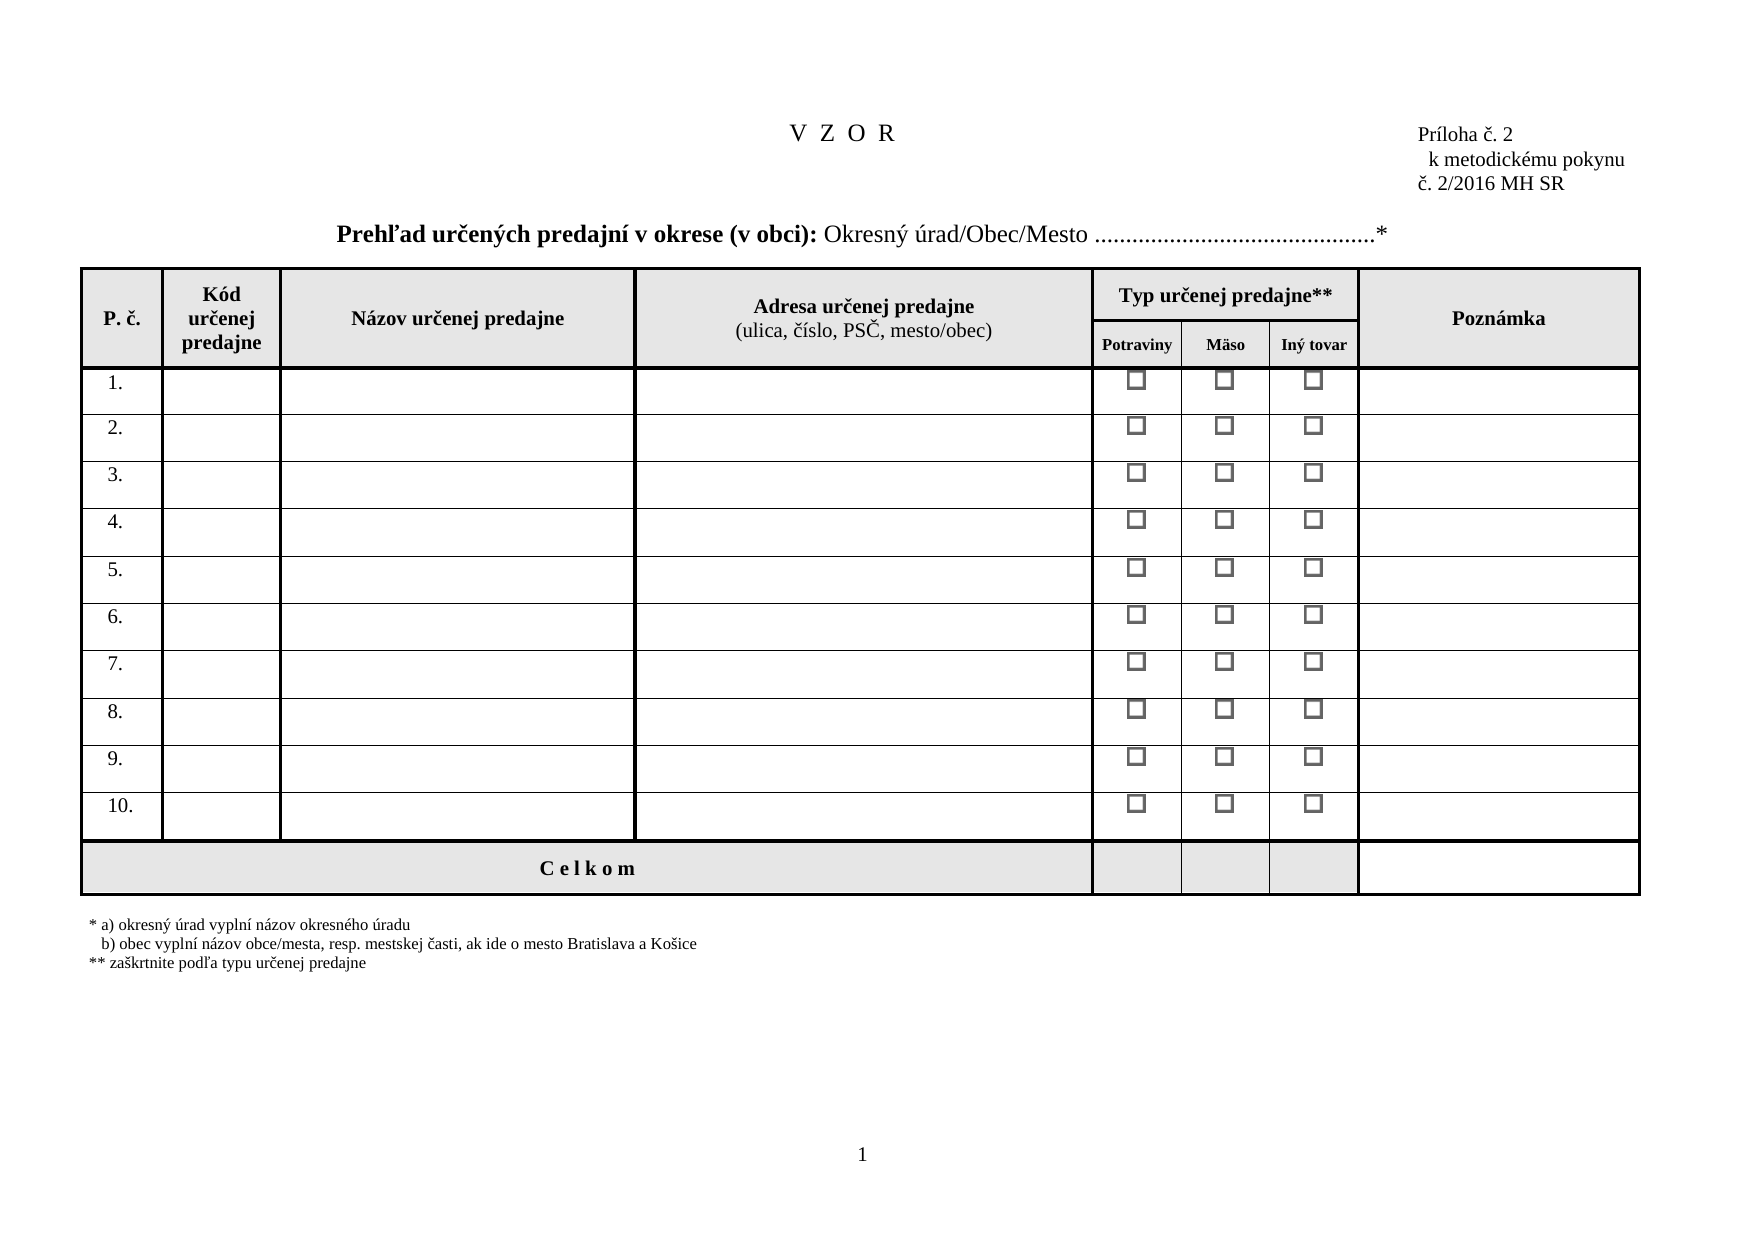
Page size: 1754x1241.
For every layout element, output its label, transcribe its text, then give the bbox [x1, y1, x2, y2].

table_cell [637, 651, 1091, 697]
text Prehľad určených predajní v okrese (v obci): Okresný úrad/Obec/Mesto .............................................* [89, 219, 1636, 248]
table_cell [164, 793, 279, 839]
table_cell [282, 370, 633, 414]
table_cell [1270, 651, 1357, 697]
table_cell [1094, 462, 1181, 508]
table_cell [1182, 651, 1269, 697]
table_cell [1094, 651, 1181, 697]
table_cell [83, 370, 161, 414]
table_cell [1360, 651, 1638, 697]
table_cell [637, 604, 1091, 650]
table_cell [164, 557, 279, 603]
table_cell [282, 509, 633, 556]
table_cell [1360, 604, 1638, 650]
table_cell [1094, 509, 1181, 556]
table_cell [1094, 793, 1181, 839]
table_cell [637, 793, 1091, 839]
table_cell [637, 415, 1091, 461]
table_cell [637, 557, 1091, 603]
table_cell [1094, 699, 1181, 745]
table_cell [1360, 415, 1638, 461]
table_cell [83, 793, 161, 839]
text * a) okresný úrad vyplní názov okresného úradu [89, 915, 1636, 934]
table_header Adresa určenej predajne (ulica, číslo, PSČ, mesto/obec) [637, 270, 1091, 366]
table_cell [282, 415, 633, 461]
table_cell [164, 699, 279, 745]
table_cell [282, 793, 633, 839]
table_cell [83, 699, 161, 745]
table_cell [1360, 746, 1638, 792]
table_cell [282, 462, 633, 508]
table_cell [1270, 509, 1357, 556]
table_cell [1270, 557, 1357, 603]
table_cell [282, 604, 633, 650]
table_cell C e l k o m [83, 843, 1091, 892]
table_cell [1182, 415, 1269, 461]
table_cell [1094, 843, 1181, 892]
table_cell [164, 509, 279, 556]
text č. 2/2016 MH SR [89, 171, 1636, 195]
table_cell [1270, 415, 1357, 461]
table_cell [1360, 843, 1638, 892]
table_cell [1182, 557, 1269, 603]
table_cell [1270, 793, 1357, 839]
table_cell [1094, 415, 1181, 461]
table_cell [1270, 370, 1357, 414]
text k metodickému pokynu [89, 147, 1636, 171]
table_header Názov určenej predajne [282, 270, 633, 366]
table_cell [83, 509, 161, 556]
table_cell [1270, 843, 1357, 892]
table_header Poznámka [1360, 270, 1638, 366]
table_cell [1094, 746, 1181, 792]
table_cell [637, 509, 1091, 556]
table_cell [637, 746, 1091, 792]
table_cell [282, 746, 633, 792]
table_cell [282, 651, 633, 697]
table_cell [1360, 462, 1638, 508]
table_cell [164, 746, 279, 792]
table_cell [1094, 557, 1181, 603]
table_cell [1182, 509, 1269, 556]
table_cell [1360, 509, 1638, 556]
table_header Kód určenej predajne [164, 270, 279, 366]
table_header Typ určenej predajne** [1094, 270, 1357, 319]
table_cell [637, 370, 1091, 414]
table_cell [1270, 604, 1357, 650]
table_cell [83, 462, 161, 508]
table_cell Mäso [1182, 322, 1269, 366]
table_cell [1360, 370, 1638, 414]
table_cell [164, 462, 279, 508]
text V Z O R Príloha č. 2 [89, 118, 1636, 147]
table_cell [282, 557, 633, 603]
table_cell [282, 699, 633, 745]
table_cell [83, 604, 161, 650]
table_cell Potraviny [1094, 322, 1181, 366]
table_cell [1270, 699, 1357, 745]
table_cell [83, 557, 161, 603]
table_cell [164, 651, 279, 697]
table_cell [83, 415, 161, 461]
table_cell [1270, 746, 1357, 792]
text ** zaškrtnite podľa typu určenej predajne [89, 953, 1636, 972]
text b) obec vyplní názov obce/mesta, resp. mestskej časti, ak ide o mesto Bratislava a Košice [89, 934, 1636, 953]
table_cell Iný tovar [1270, 322, 1357, 366]
table_cell [1360, 793, 1638, 839]
table_cell [1360, 699, 1638, 745]
table_cell [1094, 604, 1181, 650]
table_cell [1094, 370, 1181, 414]
table_cell [164, 604, 279, 650]
table_cell [83, 651, 161, 697]
table_cell [1270, 462, 1357, 508]
table_cell [637, 699, 1091, 745]
table_cell [1182, 746, 1269, 792]
table_cell [1182, 370, 1269, 414]
table_header P. č. [83, 270, 161, 366]
table_cell [1360, 557, 1638, 603]
table_cell [1182, 604, 1269, 650]
table_cell [1182, 699, 1269, 745]
table_cell [637, 462, 1091, 508]
table_cell [164, 415, 279, 461]
table_cell [83, 746, 161, 792]
table_cell [1182, 462, 1269, 508]
table_cell [1182, 843, 1269, 892]
table_cell [1182, 793, 1269, 839]
table_cell [164, 370, 279, 414]
